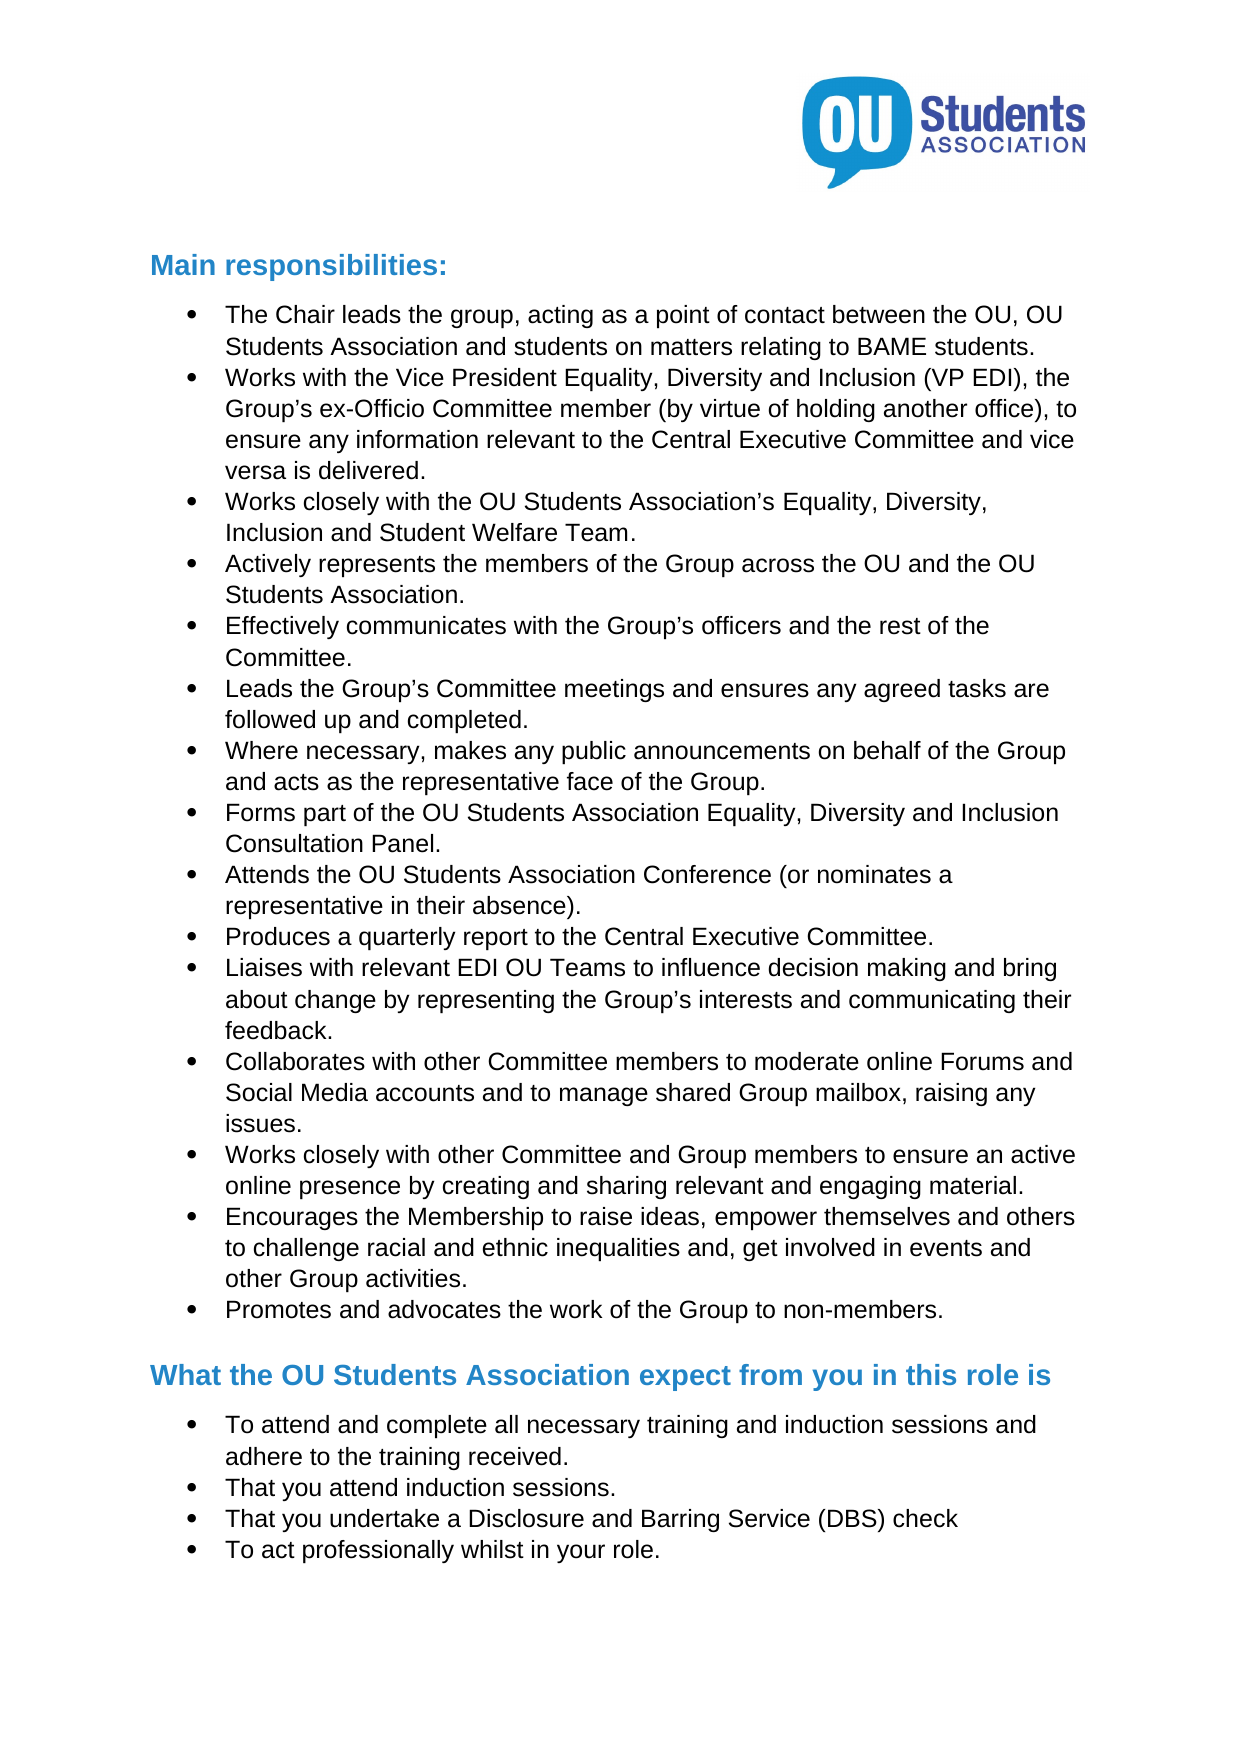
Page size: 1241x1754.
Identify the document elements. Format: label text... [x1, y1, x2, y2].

list Where necessary, makes any public announcements on behalf of the Group and acts as the representative face of the Group. [187, 736, 1090, 796]
list To act professionally whilst in your role. [187, 1535, 1090, 1564]
text What the OU Students Association expect from you in this role is [150, 1357, 1090, 1391]
list To attend and complete all necessary training and induction sessions and adhere to the training received. [187, 1410, 1090, 1470]
list Works with the Vice President Equality, Diversity and Inclusion (VP EDI), the Group’s ex-Officio Committee member (by virtue of holding another office), to ensure any information relevant to the Central Executive Committee and vice versa is delivered. [187, 363, 1090, 485]
list Forms part of the OU Students Association Equality, Diversity and Inclusion Consultation Panel. [187, 798, 1090, 858]
list Collaborates with other Committee members to moderate online Forums and Social Media accounts and to manage shared Group mailbox, raising any issues. [187, 1047, 1090, 1138]
list Attends the OU Students Association Conference (or nominates a representative in their absence). [187, 860, 1090, 920]
list Promotes and advocates the work of the Group to non-members. [187, 1295, 1090, 1324]
list Produces a quarterly report to the Central Executive Committee. [187, 922, 1090, 951]
list Leads the Group’s Committee meetings and ensures any agreed tasks are followed up and completed. [187, 673, 1090, 733]
list Encourages the Membership to raise ideas, empower themselves and others to challenge racial and ethnic inequalities and, get involved in events and other Group activities. [187, 1202, 1090, 1293]
list Works closely with the OU Students Association’s Equality, Diversity, Inclusion and Student Welfare Team. [187, 487, 1090, 547]
list Actively represents the members of the Group across the OU and the OU Students Association. [187, 549, 1090, 609]
picture [796, 73, 1091, 192]
list Effectively communicates with the Group’s officers and the rest of the Committee. [187, 611, 1090, 671]
list That you undertake a Disclosure and Barring Service (DBS) check [187, 1504, 1090, 1532]
text Main responsibilities: [150, 248, 1090, 281]
list The Chair leads the group, acting as a point of contact between the OU, OU Students Association and students on matters relating to BAME students. [187, 301, 1090, 360]
list Works closely with other Committee and Group members to ensure an active online presence by creating and sharing relevant and engaging material. [187, 1140, 1090, 1200]
list That you attend induction sessions. [187, 1472, 1090, 1501]
list Liaises with relevant EDI OU Teams to influence decision making and bring about change by representing the Group’s interests and communicating their feedback. [187, 953, 1090, 1044]
